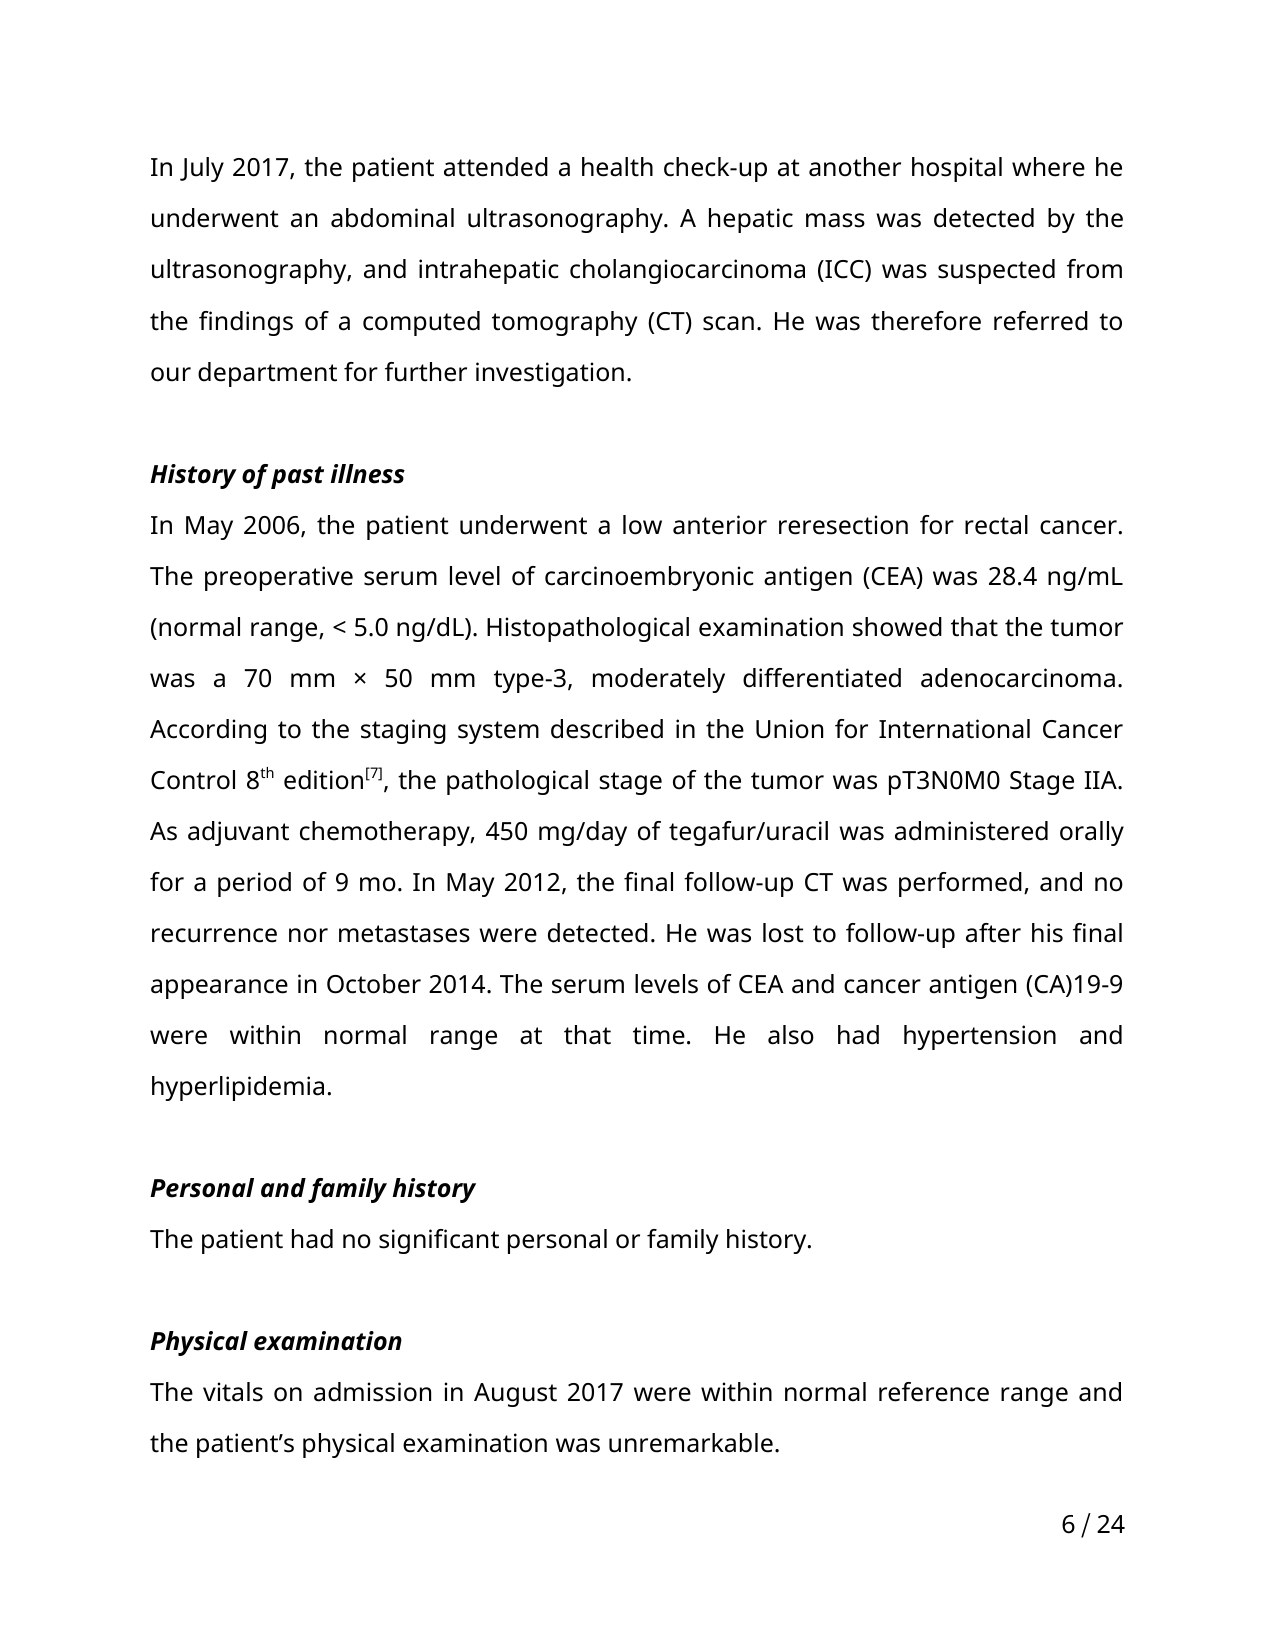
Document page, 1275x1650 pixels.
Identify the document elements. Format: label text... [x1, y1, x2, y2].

text The vitals on admission in August 2017 were within normal reference range and the patient’s physical examination was unremarkable. [150, 1375, 1125, 1460]
text In May 2006, the patient underwent a low anterior reresection for rectal cancer. The preoperative serum level of carcinoembryonic antigen (CEA) was 28.4 ng/mL (normal range, < 5.0 ng/dL). Histopathological examination showed that the tumor was a 70 mm × 50 mm type-3, moderately differentiated adenocarcinoma. According to the staging system described in the Union for International Cancer Control 8th edition[7], the pathological stage of the tumor was pT3N0M0 Stage IIA. As adjuvant chemotherapy, 450 mg/day of tegafur/uracil was administered orally for a period of 9 mo. In May 2012, the final follow-up CT was performed, and no recurrence nor metastases were detected. He was lost to follow-up after his final appearance in October 2014. The serum levels of CEA and cancer antigen (CA)19-9 were within normal range at that time. He also had hypertension and hyperlipidemia. [150, 507, 1125, 1103]
text The patient had no significant personal or family history. [150, 1222, 1125, 1256]
text Personal and family history [150, 1171, 1125, 1205]
text In July 2017, the patient attended a health check-up at another hospital where he underwent an abdominal ultrasonography. A hepatic mass was detected by the ultrasonography, and intrahepatic cholangiocarcinoma (ICC) was suspected from the findings of a computed tomography (CT) scan. He was therefore referred to our department for further investigation. [150, 150, 1125, 388]
text History of past illness [150, 456, 1125, 490]
text Physical examination [150, 1324, 1125, 1358]
